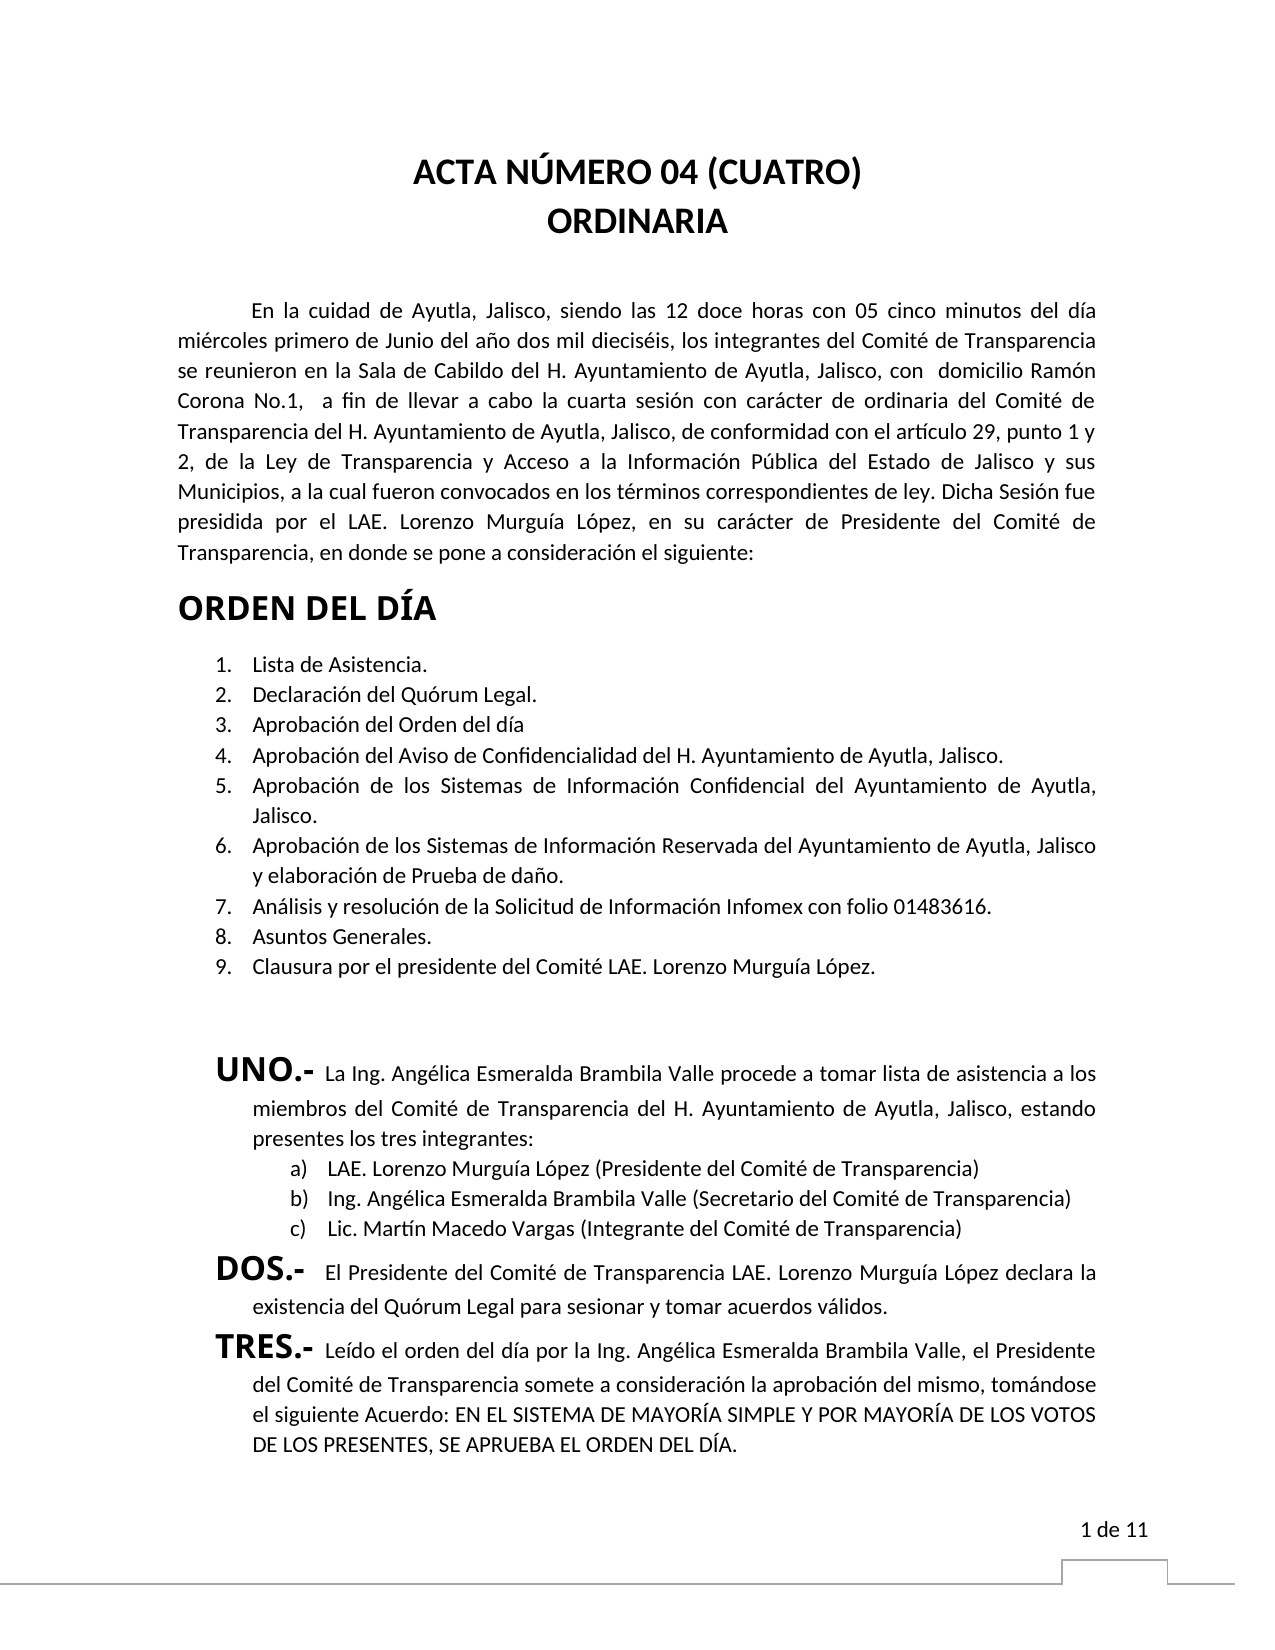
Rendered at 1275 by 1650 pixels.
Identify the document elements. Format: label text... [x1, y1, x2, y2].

list Declaración del Quórum Legal. [215, 680, 1098, 708]
list LAE. Lorenzo Murguía López (Presidente del Comité de Transparencia) [290, 1154, 1098, 1182]
list La Ing. Angélica Esmeralda Brambila Valle procede a tomar lista de asistencia a los miembros del Comité de Transparencia del H. Ayuntamiento de Ayutla, Jalisco, estando presentes los tres integrantes: [215, 1046, 1098, 1152]
list Clausura por el presidente del Comité LAE. Lorenzo Murguía López. [215, 952, 1098, 980]
text ACTA NÚMERO 04 (CUATRO) [177, 148, 1098, 193]
text En la cuidad de Ayutla, Jalisco, siendo las 12 doce horas con 05 cinco minutos del día miércoles primero de Junio del año dos mil dieciséis, los integrantes del Comité de Transparencia se reunieron en la Sala de Cabildo del H. Ayuntamiento de Ayutla, Jalisco, con domicilio Ramón Corona No.1, a fin de llevar a cabo la cuarta sesión con carácter de ordinaria del Comité de Transparencia del H. Ayuntamiento de Ayutla, Jalisco, de conformidad con el artículo 29, punto 1 y 2, de la Ley de Transparencia y Acceso a la Información Pública del Estado de Jalisco y sus Municipios, a la cual fueron convocados en los términos correspondientes de ley. Dicha Sesión fue presidida por el LAE. Lorenzo Murguía López, en su carácter de Presidente del Comité de Transparencia, en donde se pone a consideración el siguiente: [177, 296, 1098, 566]
list Aprobación de los Sistemas de Información Reservada del Ayuntamiento de Ayutla, Jalisco y elaboración de Prueba de daño. [215, 831, 1098, 890]
list Aprobación del Aviso de Confidencialidad del H. Ayuntamiento de Ayutla, Jalisco. [215, 741, 1098, 769]
list Aprobación del Orden del día [215, 711, 1098, 739]
list Aprobación de los Sistemas de Información Confidencial del Ayuntamiento de Ayutla, Jalisco. [215, 771, 1098, 829]
text ORDEN DEL DÍA [177, 584, 1098, 630]
text ORDINARIA [177, 197, 1098, 243]
list Ing. Angélica Esmeralda Brambila Valle (Secretario del Comité de Transparencia) [290, 1184, 1098, 1212]
list Lic. Martín Macedo Vargas (Integrante del Comité de Transparencia) [290, 1214, 1098, 1242]
list Análisis y resolución de la Solicitud de Información Infomex con folio 01483616. [215, 892, 1098, 920]
list Lista de Asistencia. [215, 650, 1098, 678]
list Leído el orden del día por la Ing. Angélica Esmeralda Brambila Valle, el Presidente del Comité de Transparencia somete a consideración la aprobación del mismo, tomándose el siguiente Acuerdo: EN EL SISTEMA DE MAYORÍA SIMPLE Y POR MAYORÍA DE LOS VOTOS DE LOS PRESENTES, SE APRUEBA EL ORDEN DEL DÍA. [215, 1322, 1098, 1458]
list El Presidente del Comité de Transparencia LAE. Lorenzo Murguía López declara la existencia del Quórum Legal para sesionar y tomar acuerdos válidos. [215, 1245, 1098, 1320]
list Asuntos Generales. [215, 922, 1098, 950]
